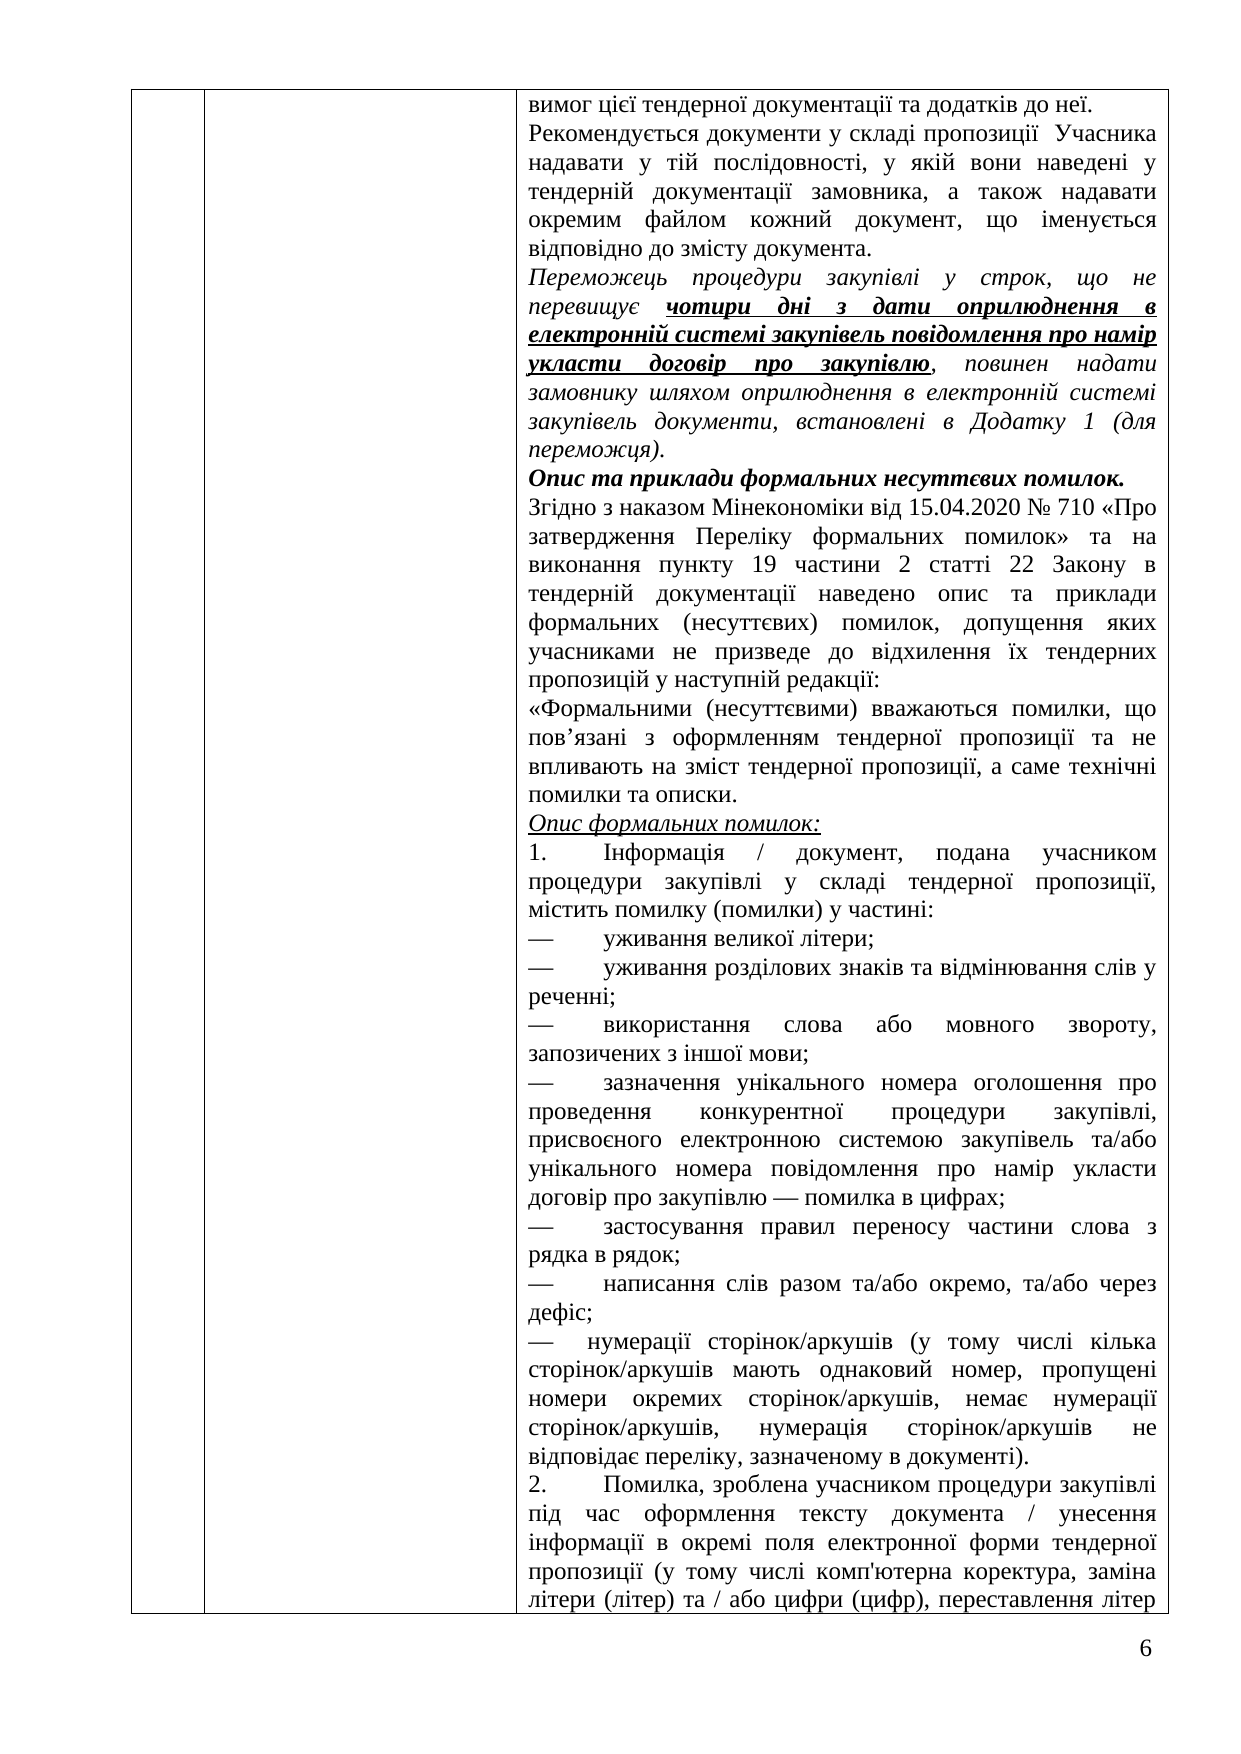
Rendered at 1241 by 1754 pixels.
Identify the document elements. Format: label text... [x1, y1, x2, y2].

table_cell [205, 90, 516, 1613]
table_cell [517, 90, 1168, 1613]
table_cell 1 [132, 90, 204, 1613]
